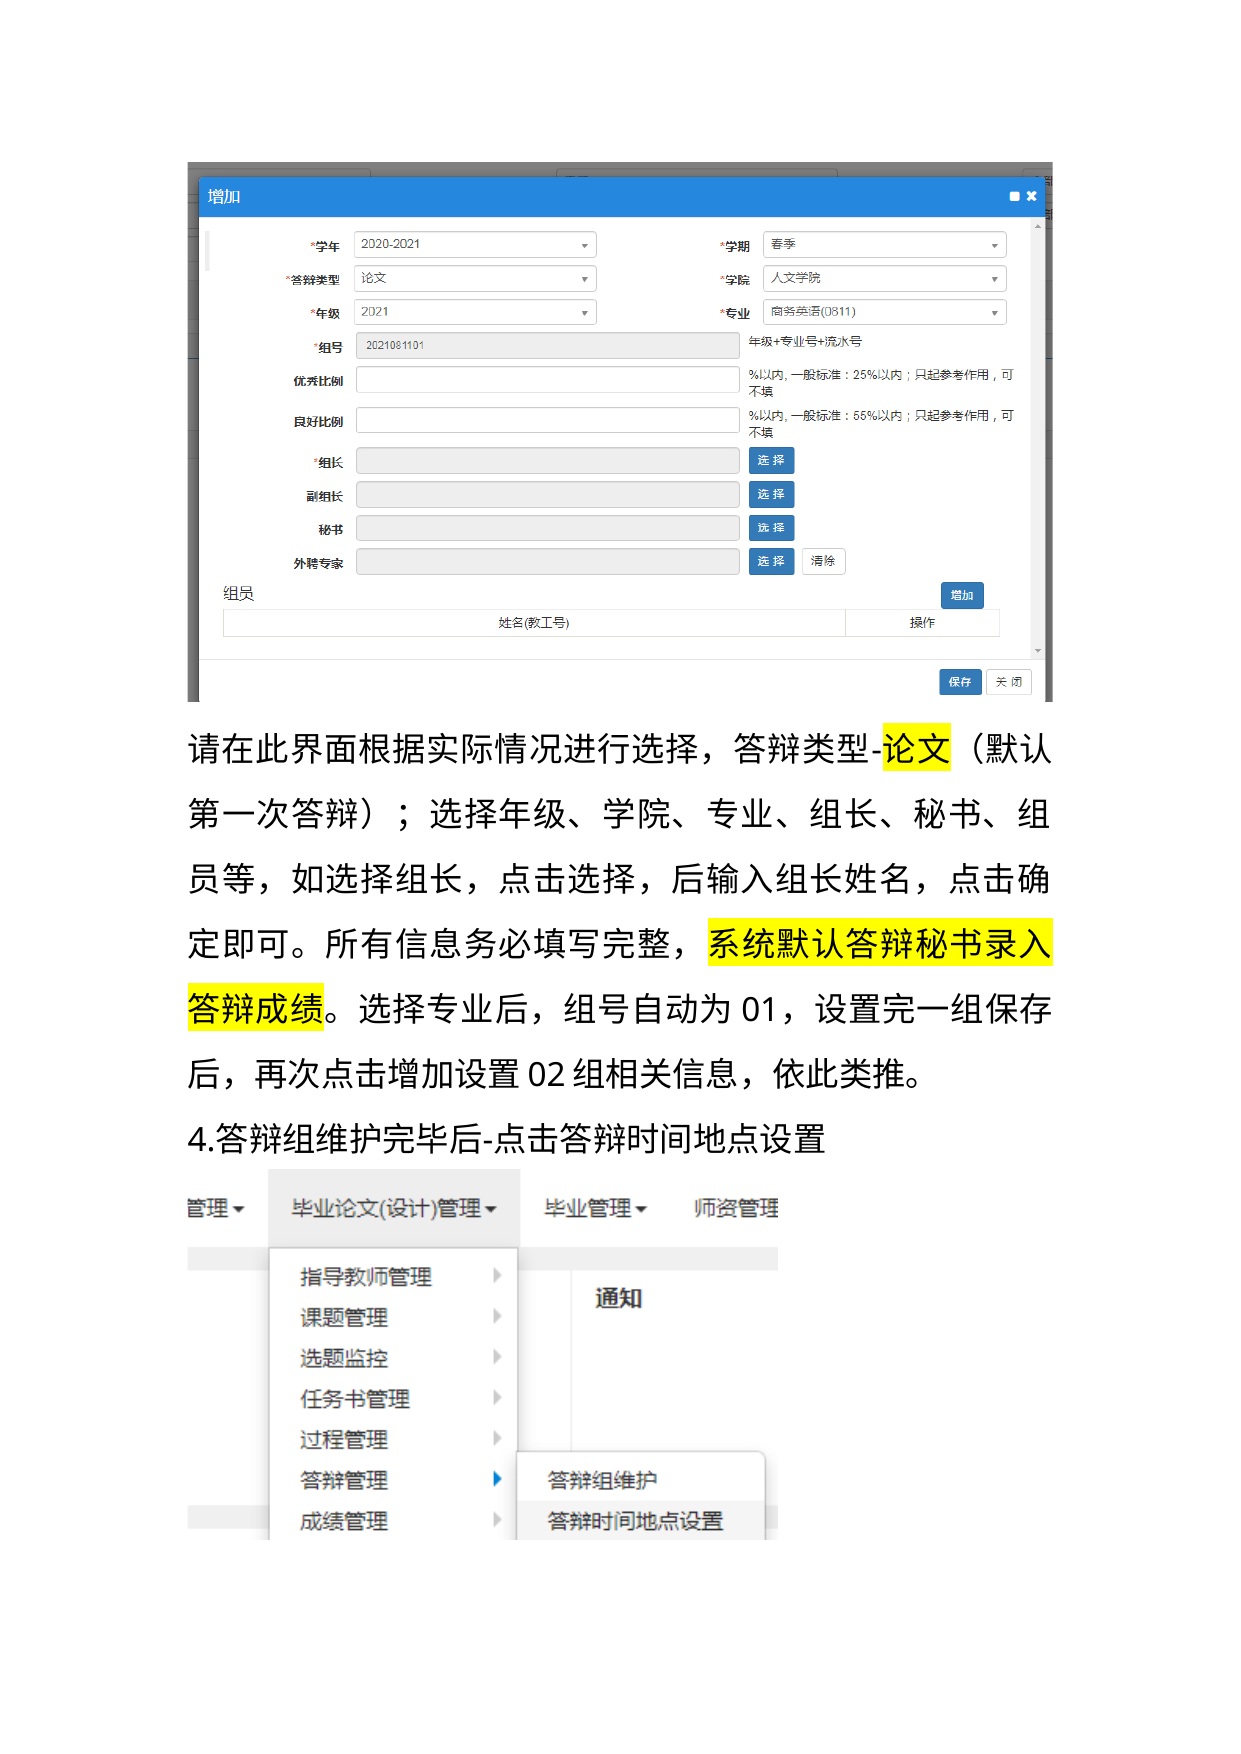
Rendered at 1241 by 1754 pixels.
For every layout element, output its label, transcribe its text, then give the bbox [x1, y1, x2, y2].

text 请在此界面根据实际情况进行选择，答辩类型-论文（默认第一次答辩）；选择年级、学院、专业、组长、秘书、组员等，如选择组长，点击选择，后输入组长姓名，点击确定即可。所有信息务必填写完整，系统默认答辩秘书录入答辩成绩。选择专业后，组号自动为01，设置完一组保存后，再次点击增加设置02组相关信息，依此类推。 [187, 714, 1053, 1104]
picture [187, 162, 1053, 702]
picture [187, 1169, 778, 1540]
text 4.答辩组维护完毕后-点击答辩时间地点设置 [187, 1104, 1053, 1169]
